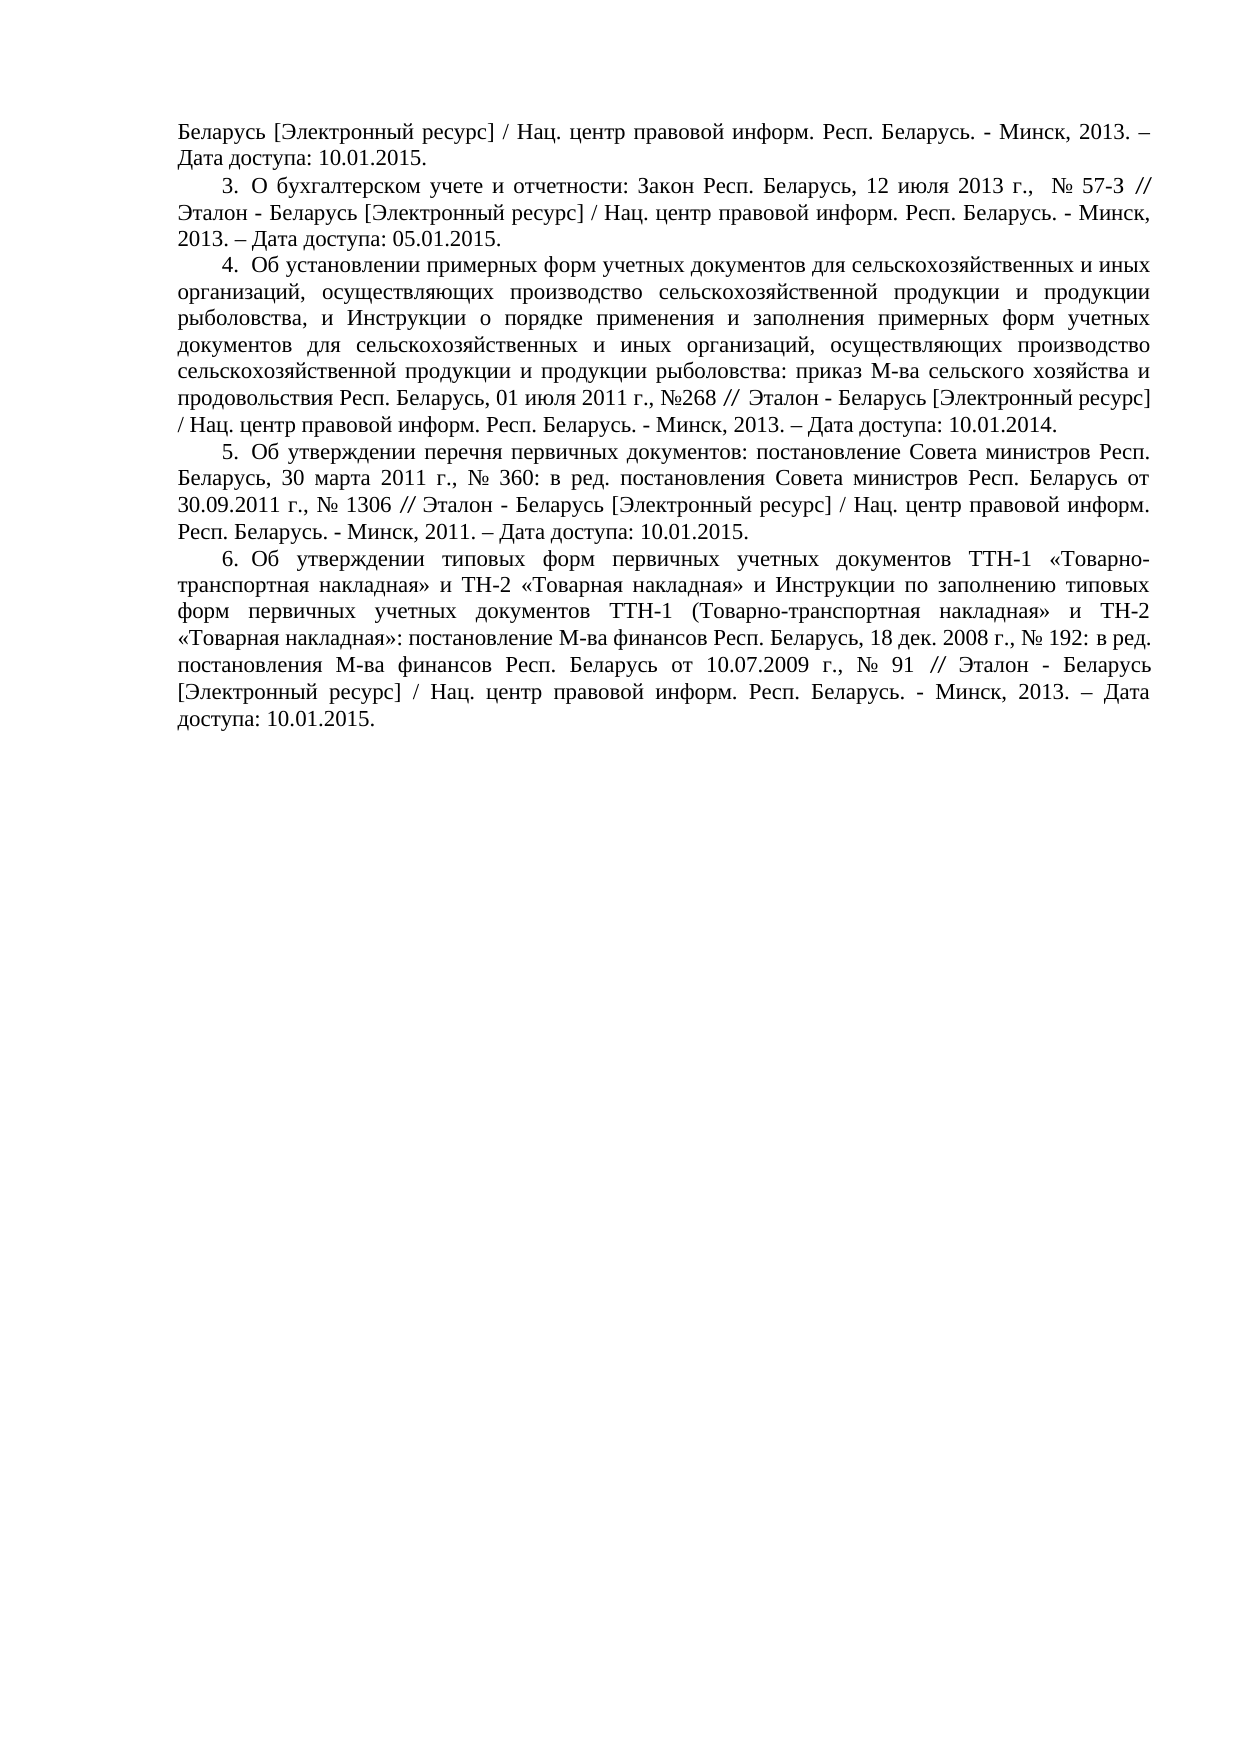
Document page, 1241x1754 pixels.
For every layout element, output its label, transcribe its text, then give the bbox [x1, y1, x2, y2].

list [177, 118, 1152, 171]
list Об утверждении типовых форм первичных учетных документов ТТН-1 «Товарно-транспортная накладная» и ТН-2 «Товарная накладная» и Инструкции по заполнению типовых форм первичных учетных документов ТТН-1 (Товарно-транспортная накладная» и ТН-2 «Товарная накладная»: постановление М-ва финансов Респ. Беларусь, 18 дек. 2008 г., № 192: в ред. постановления М-ва финансов Респ. Беларусь от 10.07.2009 г., № 91 // Эталон - Беларусь [Электронный ресурс] / Нац. центр правовой информ. Респ. Беларусь. - Минск, 2013. – Дата доступа: 10.01.2015. [177, 545, 1152, 731]
list Об утверждении перечня первичных документов: постановление Совета министров Респ. Беларусь, 30 марта 2011 г., № 360: в ред. постановления Совета министров Респ. Беларусь от 30.09.2011 г., № 1306 // Эталон - Беларусь [Электронный ресурс] / Нац. центр правовой информ. Респ. Беларусь. - Минск, 2011. – Дата доступа: 10.01.2015. [177, 438, 1152, 545]
list Об установлении примерных форм учетных документов для сельскохозяйственных и иных организаций, осуществляющих производство сельскохозяйственной продукции и продукции рыболовства, и Инструкции о порядке применения и заполнения примерных форм учетных документов для сельскохозяйственных и иных организаций, осуществляющих производство сельскохозяйственной продукции и продукции рыболовства: приказ М-ва сельского хозяйства и продовольствия Респ. Беларусь, 01 июля 2011 г., №268 // Эталон - Беларусь [Электронный ресурс] / Нац. центр правовой информ. Респ. Беларусь. - Минск, 2013. – Дата доступа: 10.01.2014. [177, 252, 1152, 438]
list О бухгалтерском учете и отчетности: Закон Респ. Беларусь, 12 июля 2013 г., № 57-З // Эталон - Беларусь [Электронный ресурс] / Нац. центр правовой информ. Респ. Беларусь. - Минск, 2013. – Дата доступа: 05.01.2015. [177, 171, 1152, 252]
